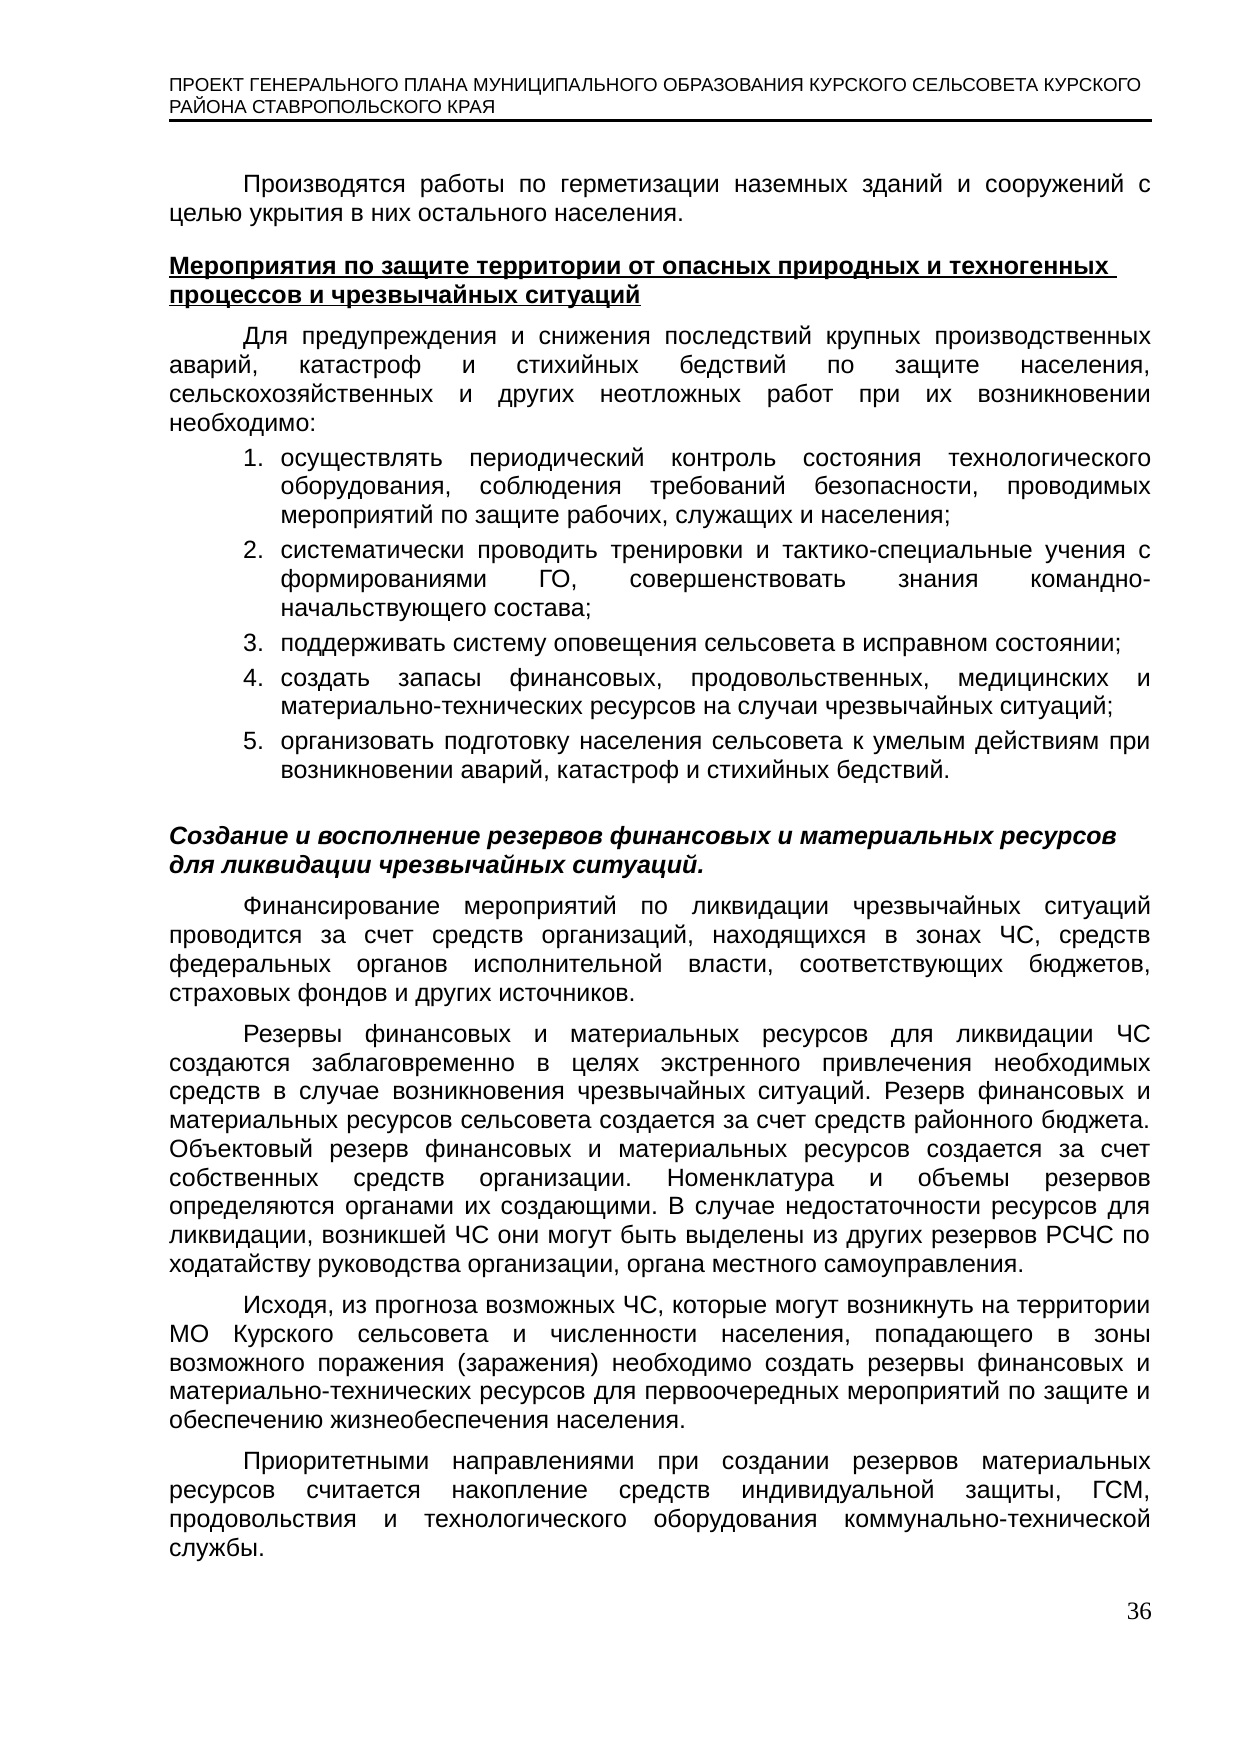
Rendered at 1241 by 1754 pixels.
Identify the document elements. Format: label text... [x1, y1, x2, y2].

text Приоритетными направлениями при создании резервов материальных ресурсов считается накопление средств индивидуальной защиты, ГСМ, продовольствия и технологического оборудования коммунально-технической службы. [169, 1446, 1152, 1561]
text Резервы финансовых и материальных ресурсов для ликвидации ЧС создаются заблаговременно в целях экстренного привлечения необходимых средств в случае возникновения чрезвычайных ситуаций. Резерв финансовых и материальных ресурсов сельсовета создается за счет средств районного бюджета. Объектовый резерв финансовых и материальных ресурсов создается за счет собственных средств организации. Номенклатура и объемы резервов определяются органами их создающими. В случае недостаточности ресурсов для ликвидации, возникшей ЧС они могут быть выделены из других резервов РСЧС по ходатайству руководства организации, органа местного самоуправления. [169, 1019, 1152, 1277]
list поддерживать систему оповещения сельсовета в исправном состоянии; [243, 627, 1152, 656]
list систематически проводить тренировки и тактико-специальные учения с формированиями ГО, совершенствовать знания командно-начальствующего состава; [243, 535, 1152, 621]
list создать запасы финансовых, продовольственных, медицинских и материально-технических ресурсов на случаи чрезвычайных ситуаций; [243, 662, 1152, 720]
text Для предупреждения и снижения последствий крупных производственных аварий, катастроф и стихийных бедствий по защите населения, сельскохозяйственных и других неотложных работ при их возникновении необходимо: [169, 321, 1152, 436]
subtitle Мероприятия по защите территории от опасных природных и техногенных процессов и чрезвычайных ситуаций [169, 251, 1152, 309]
text Финансирование мероприятий по ликвидации чрезвычайных ситуаций проводится за счет средств организаций, находящихся в зонах ЧС, средств федеральных органов исполнительной власти, соответствующих бюджетов, страховых фондов и других источников. [169, 891, 1152, 1006]
list осуществлять периодический контроль состояния технологического оборудования, соблюдения требований безопасности, проводимых мероприятий по защите рабочих, служащих и населения; [243, 442, 1152, 529]
text Создание и восполнение резервов финансовых и материальных ресурсов для ликвидации чрезвычайных ситуаций. [169, 821, 1152, 879]
text Исходя, из прогноза возможных ЧС, которые могут возникнуть на территории МО Курского сельсовета и численности населения, попадающего в зоны возможного поражения (заражения) необходимо создать резервы финансовых и материально-технических ресурсов для первоочередных мероприятий по защите и обеспечению жизнеобеспечения населения. [169, 1290, 1152, 1434]
text Производятся работы по герметизации наземных зданий и сооружений с целью укрытия в них остального населения. [169, 169, 1152, 226]
list организовать подготовку населения сельсовета к умелым действиям при возникновении аварий, катастроф и стихийных бедствий. [243, 726, 1152, 784]
